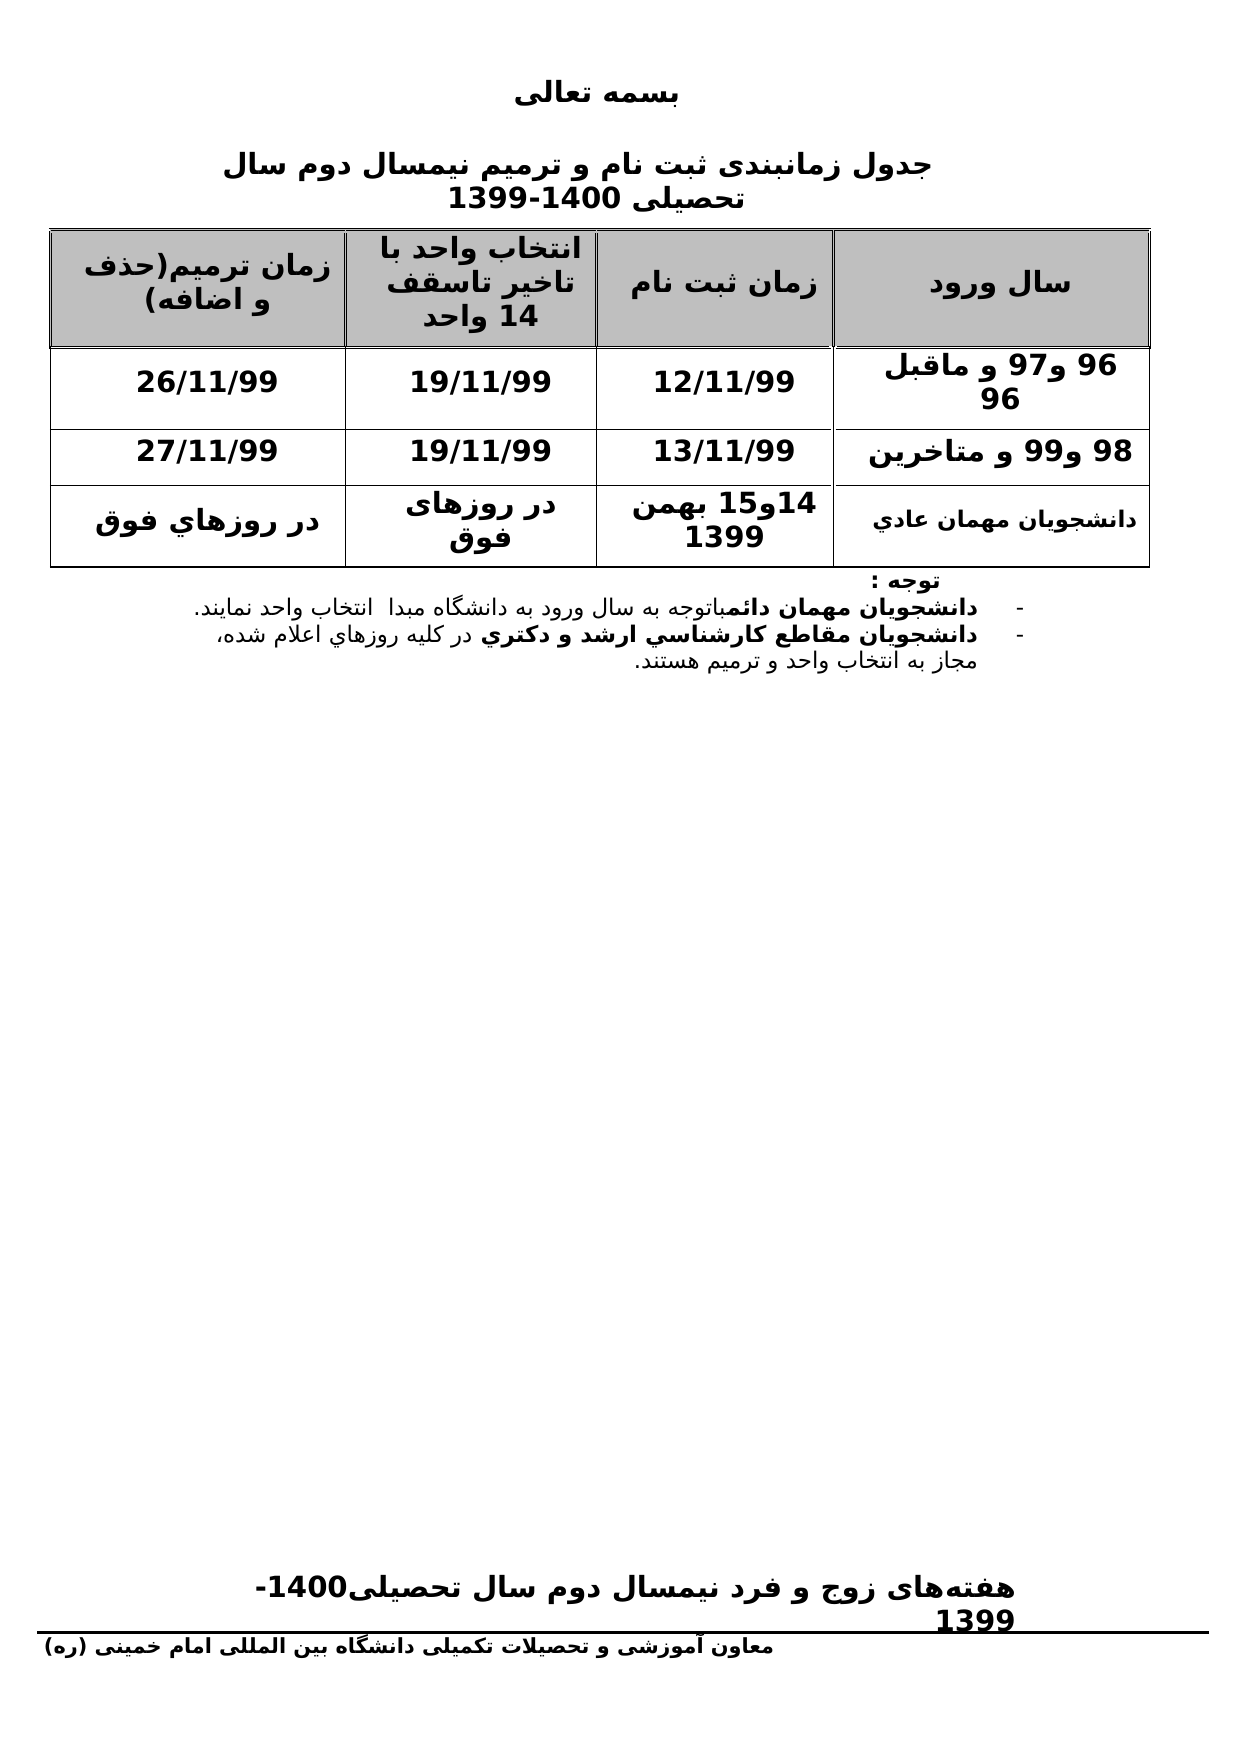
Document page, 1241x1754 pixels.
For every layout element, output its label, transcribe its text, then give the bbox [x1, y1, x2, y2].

table_cell دانشجویان مهمان عادي [834, 485, 1149, 566]
text هفته‌های زوج و فرد نیمسال دوم سال تحصیلی1400-1399 [177, 1570, 1016, 1638]
table_cell 12/11/99 [597, 346, 833, 429]
table_cell 13/11/99 [597, 429, 833, 485]
table_cell 98 و99 و متاخرين [834, 429, 1149, 485]
text توجه : [177, 568, 941, 594]
table_header زمان ثبت نام [597, 231, 832, 346]
table_cell 14و15 بهمن 1399 [597, 485, 833, 566]
table_cell در روزهای فوق [346, 486, 596, 566]
table_cell 96 و97 و ماقبل 96 [834, 346, 1149, 429]
list دانشجويان مهمان دائمباتوجه به سال ورود به دانشگاه مبدا انتخاب واحد نمايند. [177, 594, 1016, 621]
table_cell 19/11/99 [346, 430, 596, 485]
text جدول زمانبندی ثبت نام و ترمیم نیمسال دوم سال تحصیلی 1400-1399 [196, 148, 997, 216]
table_header زمان ترمیم(حذف و اضافه) [50, 229, 346, 346]
table_header سال ورود [835, 231, 1149, 346]
table_cell در روزهاي فوق [51, 486, 345, 566]
table_header انتخاب واحد با تاخير تاسقف 14 واحد [346, 229, 597, 346]
table_cell 27/11/99 [51, 430, 345, 485]
table_cell 26/11/99 [51, 349, 345, 429]
table_cell 19/11/99 [346, 349, 596, 429]
list دانشجويان مقاطع کارشناسي ارشد و دکتري در کليه روزهاي اعلام شده، مجاز به انتخاب واحد و ترميم هستند. [177, 621, 1016, 674]
